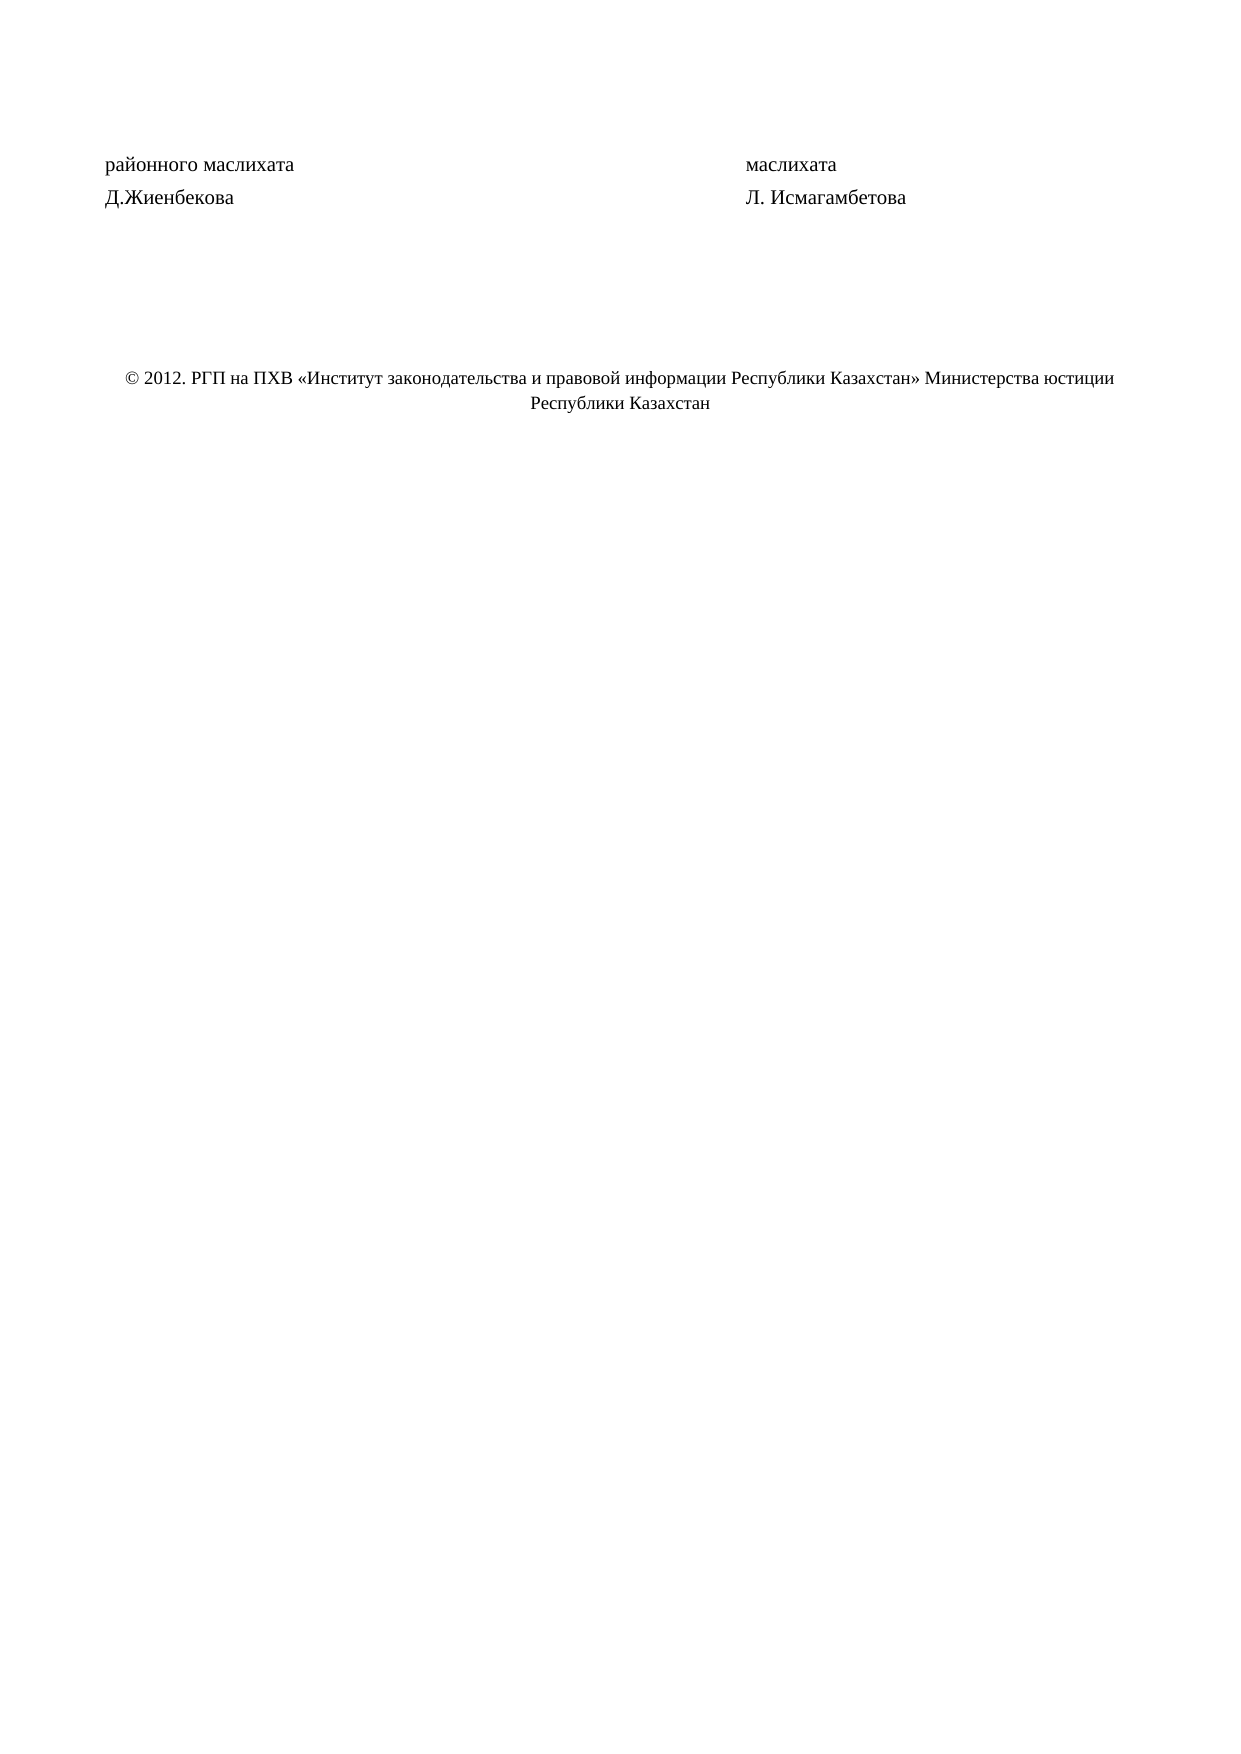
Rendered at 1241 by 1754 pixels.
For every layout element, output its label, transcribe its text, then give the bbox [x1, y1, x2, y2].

table_cell районного маслихата [101, 150, 742, 183]
table_cell Л. Исмагамбетова [742, 183, 1240, 216]
text © 2012. РГП на ПХВ «Институт законодательства и правовой информации Республики Казахстан» Министерства юстиции Республики Казахстан [112, 367, 1128, 414]
table_cell маслихата [742, 150, 1240, 183]
table_cell Д.Жиенбекова [101, 183, 742, 216]
